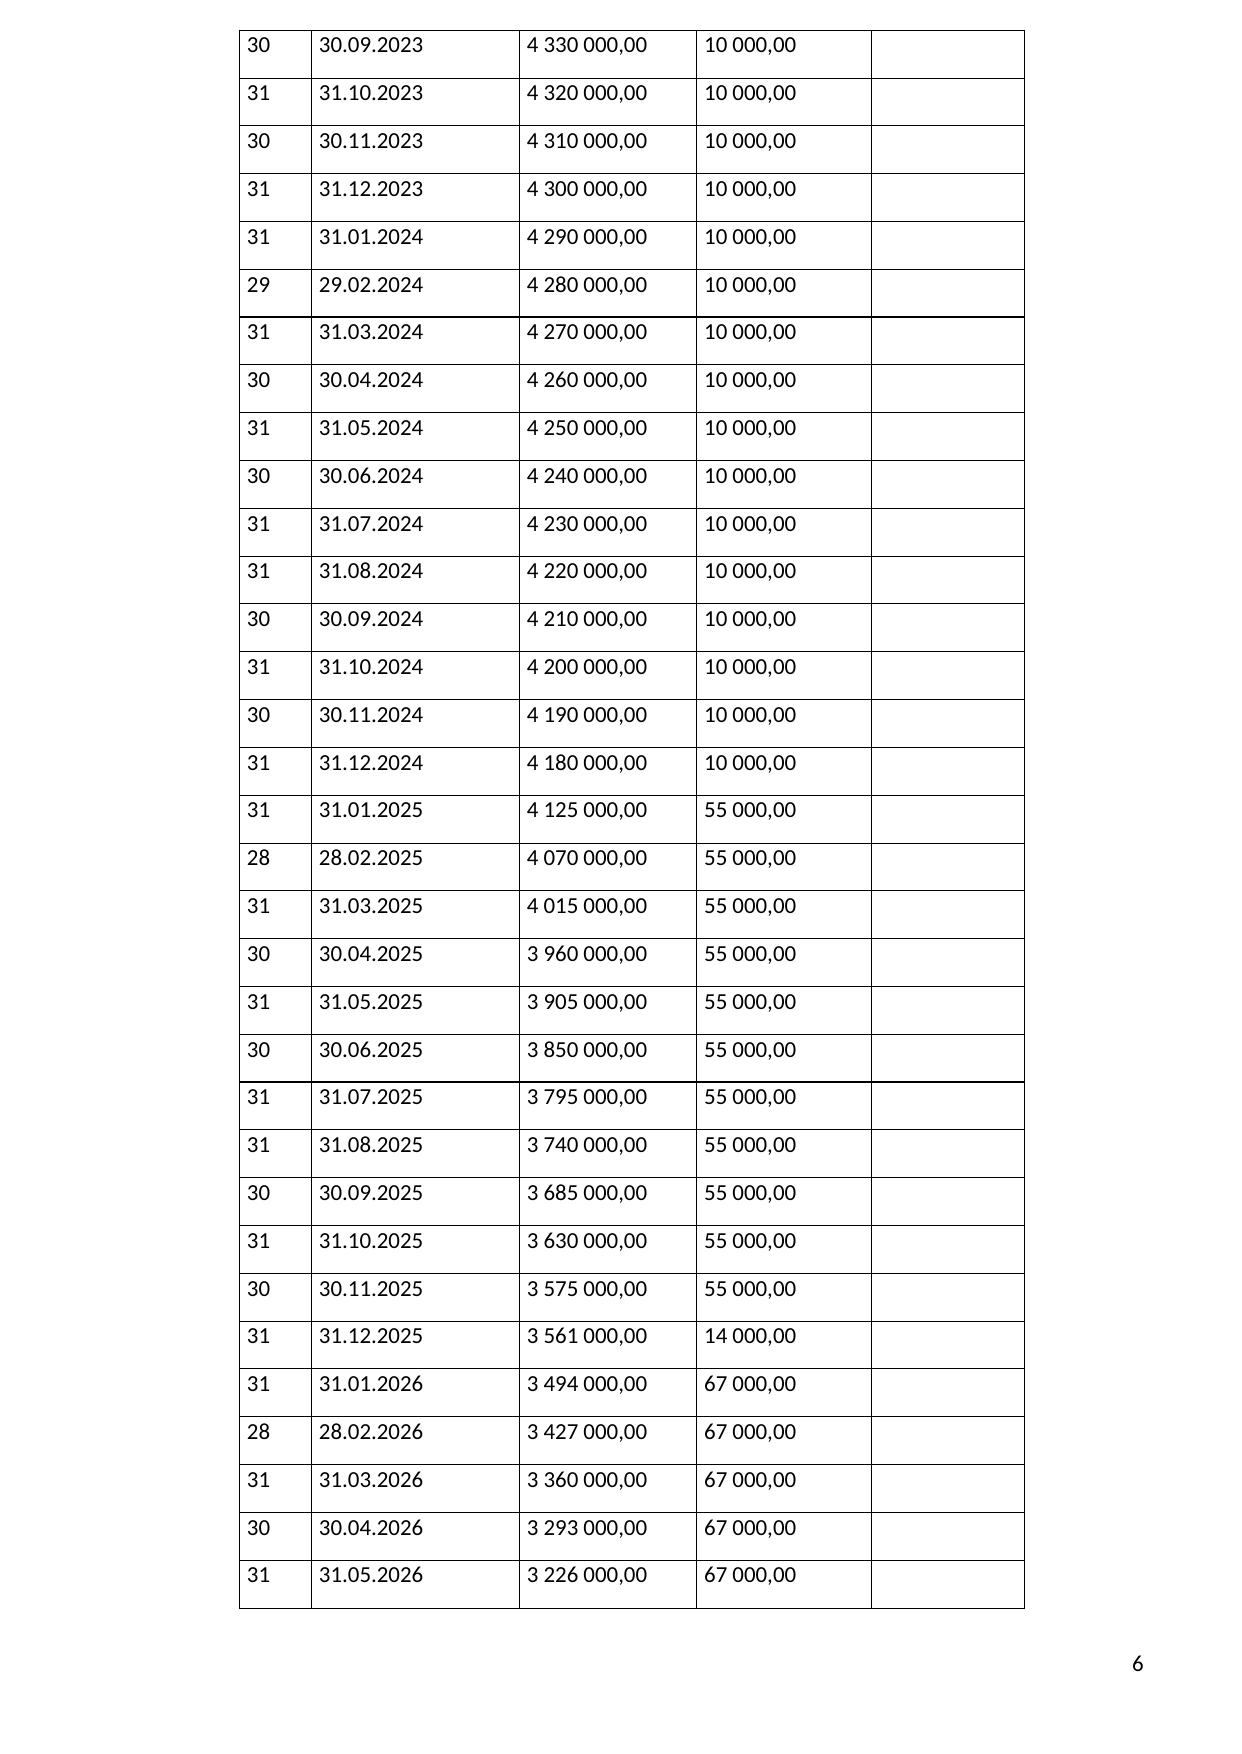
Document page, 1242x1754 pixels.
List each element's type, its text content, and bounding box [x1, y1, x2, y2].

table_cell [872, 1513, 1024, 1559]
table_cell 28 [240, 844, 311, 890]
table_cell 30.11.2025 [312, 1274, 519, 1321]
table_cell [872, 652, 1024, 699]
table_cell 31 [240, 557, 311, 603]
table_cell 4 125 000,00 [520, 796, 696, 842]
table_cell 10 000,00 [697, 748, 871, 794]
table_cell 31.03.2026 [312, 1465, 519, 1512]
table_cell [872, 1369, 1024, 1416]
table_cell 30.11.2024 [312, 700, 519, 747]
table_cell 55 000,00 [697, 1226, 871, 1273]
table_cell 4 250 000,00 [520, 413, 696, 460]
table_cell 30.06.2025 [312, 1035, 519, 1081]
table_cell [872, 1130, 1024, 1177]
table_cell 31.12.2023 [312, 174, 519, 221]
table_cell 31 [240, 318, 311, 364]
table_cell [872, 557, 1024, 603]
table_cell [872, 844, 1024, 890]
table_cell [872, 461, 1024, 508]
table_cell 31 [240, 891, 311, 938]
table_cell 30 [240, 1178, 311, 1225]
table_cell 55 000,00 [697, 796, 871, 842]
table_cell 10 000,00 [697, 509, 871, 556]
table_cell 10 000,00 [697, 270, 871, 316]
table_cell 30 [240, 1035, 311, 1081]
table_cell 14 000,00 [697, 1322, 871, 1368]
table_cell 30.09.2024 [312, 604, 519, 651]
table_cell 30.09.2025 [312, 1178, 519, 1225]
table_cell 10 000,00 [697, 79, 871, 125]
table_cell 10 000,00 [697, 365, 871, 412]
table_cell 67 000,00 [697, 1417, 871, 1464]
table_cell 4 320 000,00 [520, 79, 696, 125]
table_cell 3 740 000,00 [520, 1130, 696, 1177]
table_cell 31 [240, 748, 311, 794]
table_cell 4 310 000,00 [520, 126, 696, 173]
table_cell 30 [240, 939, 311, 986]
table_cell 31 [240, 1561, 311, 1607]
table_cell [872, 318, 1024, 364]
table_cell [872, 413, 1024, 460]
table_cell 31 [240, 1465, 311, 1512]
table_cell [872, 796, 1024, 842]
table_cell [872, 1083, 1024, 1129]
table_cell 3 360 000,00 [520, 1465, 696, 1512]
table_cell 31 [240, 652, 311, 699]
table_cell 55 000,00 [697, 844, 871, 890]
table_cell [872, 939, 1024, 986]
table_cell 31 [240, 1322, 311, 1368]
table_cell 4 180 000,00 [520, 748, 696, 794]
table_cell 4 270 000,00 [520, 318, 696, 364]
table_cell 3 226 000,00 [520, 1561, 696, 1607]
table_cell [872, 1274, 1024, 1321]
table_cell 30 [240, 126, 311, 173]
table_cell 31.05.2024 [312, 413, 519, 460]
table_cell 31.08.2025 [312, 1130, 519, 1177]
table_cell [872, 509, 1024, 556]
table_cell 4 240 000,00 [520, 461, 696, 508]
table_cell 28.02.2026 [312, 1417, 519, 1464]
table_cell 10 000,00 [697, 222, 871, 269]
table_cell 4 210 000,00 [520, 604, 696, 651]
table_cell 4 200 000,00 [520, 652, 696, 699]
table_cell 31.12.2024 [312, 748, 519, 794]
table_cell 31 [240, 1130, 311, 1177]
table_cell 10 000,00 [697, 461, 871, 508]
table_cell [872, 365, 1024, 412]
table_cell 28.02.2025 [312, 844, 519, 890]
table_cell 3 630 000,00 [520, 1226, 696, 1273]
table_cell 4 280 000,00 [520, 270, 696, 316]
table_cell 3 427 000,00 [520, 1417, 696, 1464]
table_cell 31.10.2023 [312, 79, 519, 125]
table_cell 29.02.2024 [312, 270, 519, 316]
table_cell 67 000,00 [697, 1465, 871, 1512]
table_cell 3 494 000,00 [520, 1369, 696, 1416]
table_cell [872, 1035, 1024, 1081]
table_cell 4 015 000,00 [520, 891, 696, 938]
table_cell [872, 1417, 1024, 1464]
table_cell 4 260 000,00 [520, 365, 696, 412]
table_cell 10 000,00 [697, 652, 871, 699]
table_cell 30.04.2024 [312, 365, 519, 412]
table_cell 31.05.2025 [312, 987, 519, 1034]
table_cell 30.04.2026 [312, 1513, 519, 1559]
table_cell [872, 700, 1024, 747]
table_cell 31 [240, 1369, 311, 1416]
table_cell 30.06.2024 [312, 461, 519, 508]
table_cell 31.10.2025 [312, 1226, 519, 1273]
table_cell 29 [240, 270, 311, 316]
table_cell 31.10.2024 [312, 652, 519, 699]
table_cell 3 575 000,00 [520, 1274, 696, 1321]
table_cell [872, 79, 1024, 125]
table_cell 31.12.2025 [312, 1322, 519, 1368]
table_cell 55 000,00 [697, 1035, 871, 1081]
table_cell 31.07.2024 [312, 509, 519, 556]
table_cell [872, 270, 1024, 316]
table_cell 31 [240, 174, 311, 221]
table_cell 31.03.2024 [312, 318, 519, 364]
table_cell 10 000,00 [697, 318, 871, 364]
table_cell 31 [240, 413, 311, 460]
table_cell 10 000,00 [697, 557, 871, 603]
table_cell 31 [240, 222, 311, 269]
table_cell 67 000,00 [697, 1561, 871, 1607]
table_cell [872, 126, 1024, 173]
table_cell 10 000,00 [697, 413, 871, 460]
table_cell 30 [240, 461, 311, 508]
table_cell [872, 31, 1024, 77]
table_cell 3 293 000,00 [520, 1513, 696, 1559]
table_cell 4 230 000,00 [520, 509, 696, 556]
table_cell [872, 987, 1024, 1034]
table_cell 10 000,00 [697, 31, 871, 77]
table_cell 31.08.2024 [312, 557, 519, 603]
table_cell [872, 1178, 1024, 1225]
table_cell 10 000,00 [697, 700, 871, 747]
table_cell 28 [240, 1417, 311, 1464]
table_cell 30.11.2023 [312, 126, 519, 173]
table_cell 67 000,00 [697, 1369, 871, 1416]
table_cell [872, 891, 1024, 938]
table_cell [872, 1322, 1024, 1368]
table_cell 4 220 000,00 [520, 557, 696, 603]
table_cell 4 330 000,00 [520, 31, 696, 77]
table_cell 30 [240, 1274, 311, 1321]
table_cell 3 561 000,00 [520, 1322, 696, 1368]
table_cell [872, 748, 1024, 794]
table_cell 55 000,00 [697, 1178, 871, 1225]
table_cell 31 [240, 79, 311, 125]
table_cell [872, 1226, 1024, 1273]
table_cell 55 000,00 [697, 891, 871, 938]
table_cell 55 000,00 [697, 987, 871, 1034]
table_cell 31.01.2026 [312, 1369, 519, 1416]
table_cell 30 [240, 365, 311, 412]
table_cell 31 [240, 1226, 311, 1273]
table_cell 31.01.2024 [312, 222, 519, 269]
table_cell 30 [240, 1513, 311, 1559]
table_cell 30 [240, 604, 311, 651]
table_cell 30.09.2023 [312, 31, 519, 77]
table_cell 67 000,00 [697, 1513, 871, 1559]
table_cell 4 070 000,00 [520, 844, 696, 890]
table_cell 4 190 000,00 [520, 700, 696, 747]
table_cell 55 000,00 [697, 1274, 871, 1321]
table_cell [872, 1561, 1024, 1607]
table_cell 55 000,00 [697, 1083, 871, 1129]
table_cell 3 795 000,00 [520, 1083, 696, 1129]
table_cell 31 [240, 509, 311, 556]
table_cell 3 685 000,00 [520, 1178, 696, 1225]
table_cell 31 [240, 796, 311, 842]
table_cell 10 000,00 [697, 174, 871, 221]
table_cell [872, 604, 1024, 651]
table_cell 3 905 000,00 [520, 987, 696, 1034]
table_cell 3 850 000,00 [520, 1035, 696, 1081]
table_cell 10 000,00 [697, 126, 871, 173]
table_cell 30.04.2025 [312, 939, 519, 986]
table_cell [872, 174, 1024, 221]
table_cell 55 000,00 [697, 939, 871, 986]
table_cell [872, 1465, 1024, 1512]
table_cell 4 290 000,00 [520, 222, 696, 269]
table_cell 31 [240, 987, 311, 1034]
table_cell [872, 222, 1024, 269]
table_cell 31 [240, 1083, 311, 1129]
table_cell 3 960 000,00 [520, 939, 696, 986]
table_cell 31.01.2025 [312, 796, 519, 842]
table_cell 31.03.2025 [312, 891, 519, 938]
table_cell 55 000,00 [697, 1130, 871, 1177]
table_cell 4 300 000,00 [520, 174, 696, 221]
table_cell 31.05.2026 [312, 1561, 519, 1607]
table_cell 10 000,00 [697, 604, 871, 651]
table_cell 30 [240, 700, 311, 747]
table_cell 31.07.2025 [312, 1083, 519, 1129]
table_cell 30 [240, 31, 311, 77]
